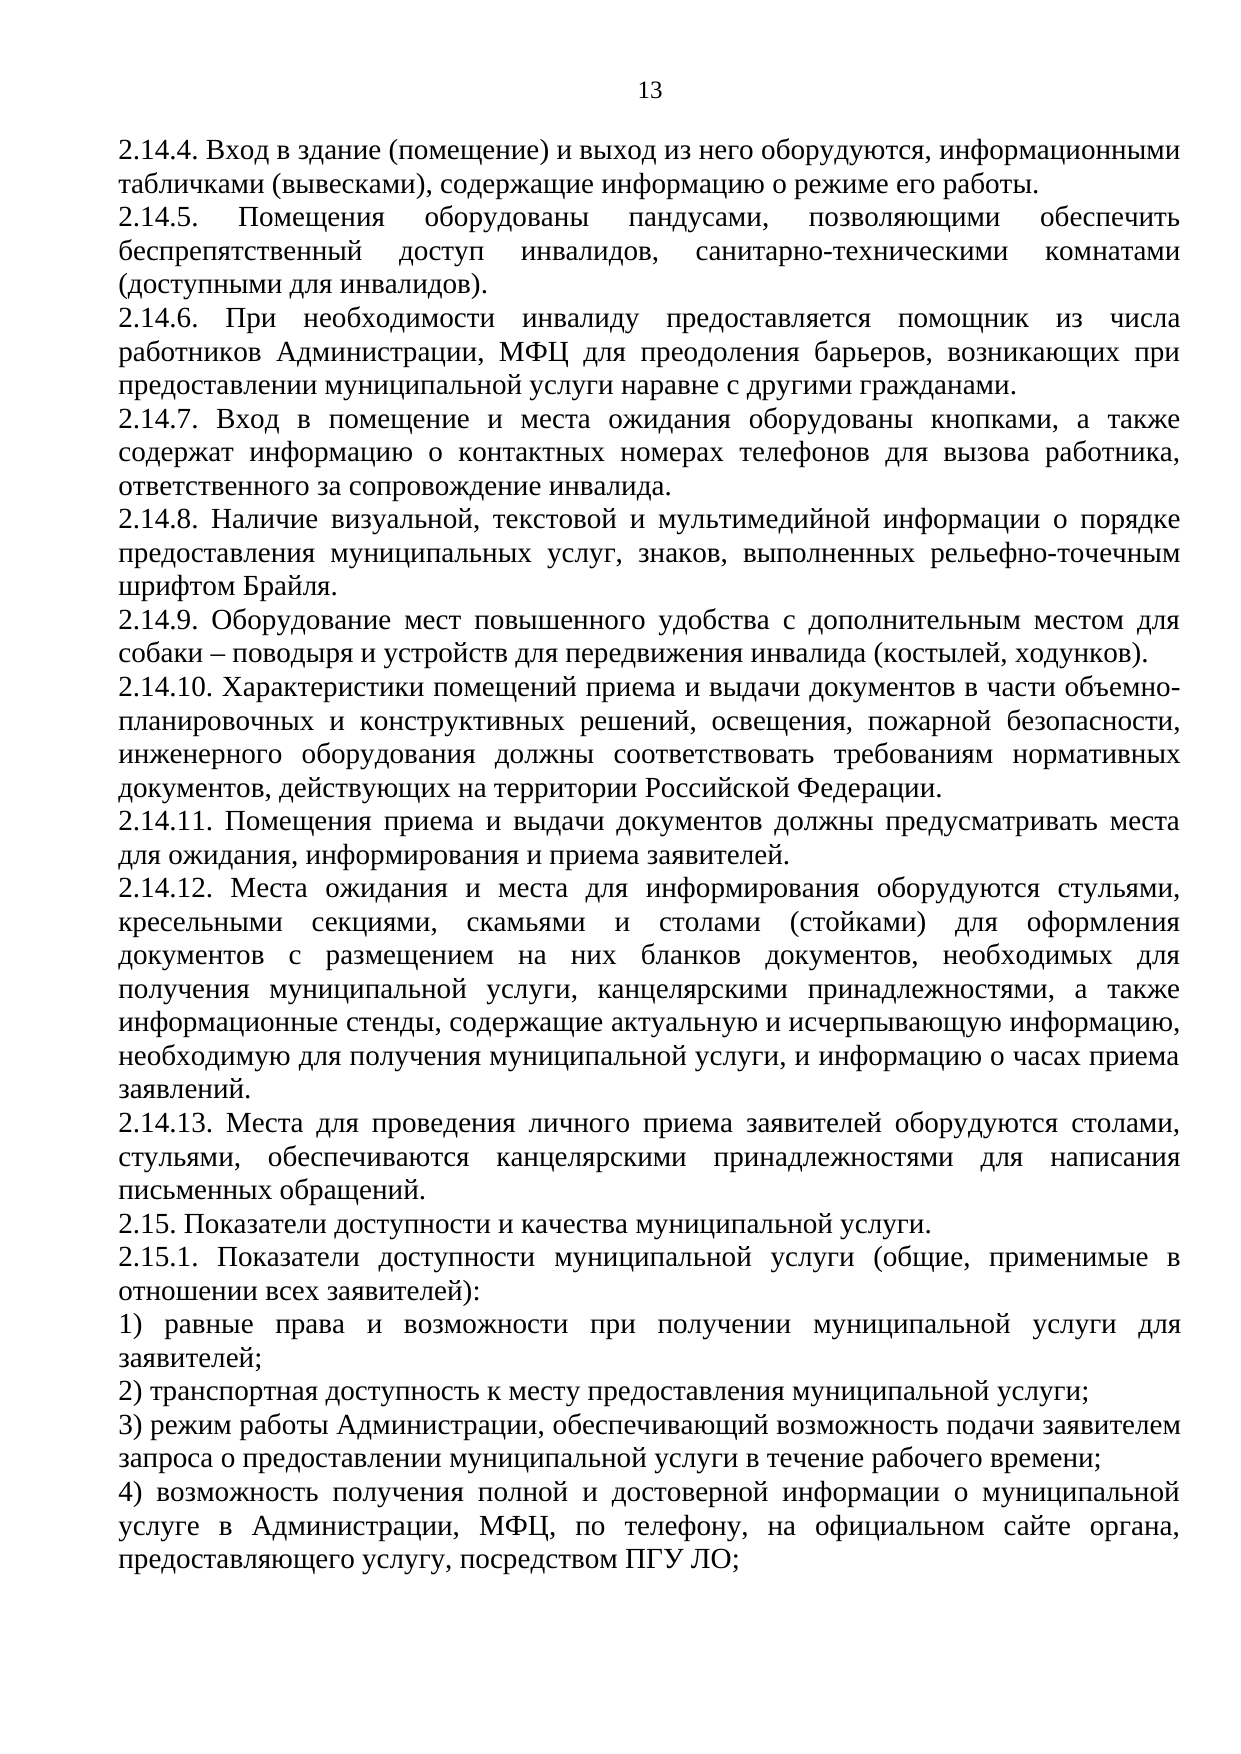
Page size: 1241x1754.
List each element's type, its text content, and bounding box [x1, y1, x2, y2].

text 2.15. Показатели доступности и качества муниципальной услуги. [118, 1206, 1181, 1239]
text 3) режим работы Администрации, обеспечивающий возможность подачи заявителем запроса о предоставлении муниципальной услуги в течение рабочего времени; [118, 1407, 1181, 1474]
text 2.14.5. Помещения оборудованы пандусами, позволяющими обеспечить беспрепятственный доступ инвалидов, санитарно-техническими комнатами (доступными для инвалидов). [118, 199, 1181, 300]
text 2) транспортная доступность к месту предоставления муниципальной услуги; [118, 1373, 1181, 1407]
text 2.14.10. Характеристики помещений приема и выдачи документов в части объемно-планировочных и конструктивных решений, освещения, пожарной безопасности, инженерного оборудования должны соответствовать требованиям нормативных документов, действующих на территории Российской Федерации. [118, 669, 1181, 803]
text 1) равные права и возможности при получении муниципальной услуги для заявителей; [118, 1306, 1181, 1373]
text 2.15.1. Показатели доступности муниципальной услуги (общие, применимые в отношении всех заявителей): [118, 1239, 1181, 1306]
text 2.14.9. Оборудование мест повышенного удобства с дополнительным местом для собаки – поводыря и устройств для передвижения инвалида (костылей, ходунков). [118, 602, 1181, 669]
text 2.14.13. Места для проведения личного приема заявителей оборудуются столами, стульями, обеспечиваются канцелярскими принадлежностями для написания письменных обращений. [118, 1105, 1181, 1206]
text 2.14.8. Наличие визуальной, текстовой и мультимедийной информации о порядке предоставления муниципальных услуг, знаков, выполненных рельефно-точечным шрифтом Брайля. [118, 501, 1181, 602]
text 2.14.11. Помещения приема и выдачи документов должны предусматривать места для ожидания, информирования и приема заявителей. [118, 803, 1181, 870]
text 2.14.4. Вход в здание (помещение) и выход из него оборудуются, информационными табличками (вывесками), содержащие информацию о режиме его работы. [118, 132, 1181, 199]
text 2.14.7. Вход в помещение и места ожидания оборудованы кнопками, а также содержат информацию о контактных номерах телефонов для вызова работника, ответственного за сопровождение инвалида. [118, 401, 1181, 501]
text 2.14.12. Места ожидания и места для информирования оборудуются стульями, кресельными секциями, скамьями и столами (стойками) для оформления документов с размещением на них бланков документов, необходимых для получения муниципальной услуги, канцелярскими принадлежностями, а также информационные стенды, содержащие актуальную и исчерпывающую информацию, необходимую для получения муниципальной услуги, и информацию о часах приема заявлений. [118, 870, 1181, 1105]
text 2.14.6. При необходимости инвалиду предоставляется помощник из числа работников Администрации, МФЦ для преодоления барьеров, возникающих при предоставлении муниципальной услуги наравне с другими гражданами. [118, 300, 1181, 401]
text 4) возможность получения полной и достоверной информации о муниципальной услуге в Администрации, МФЦ, по телефону, на официальном сайте органа, предоставляющего услугу, посредством ПГУ ЛО; [118, 1474, 1181, 1575]
